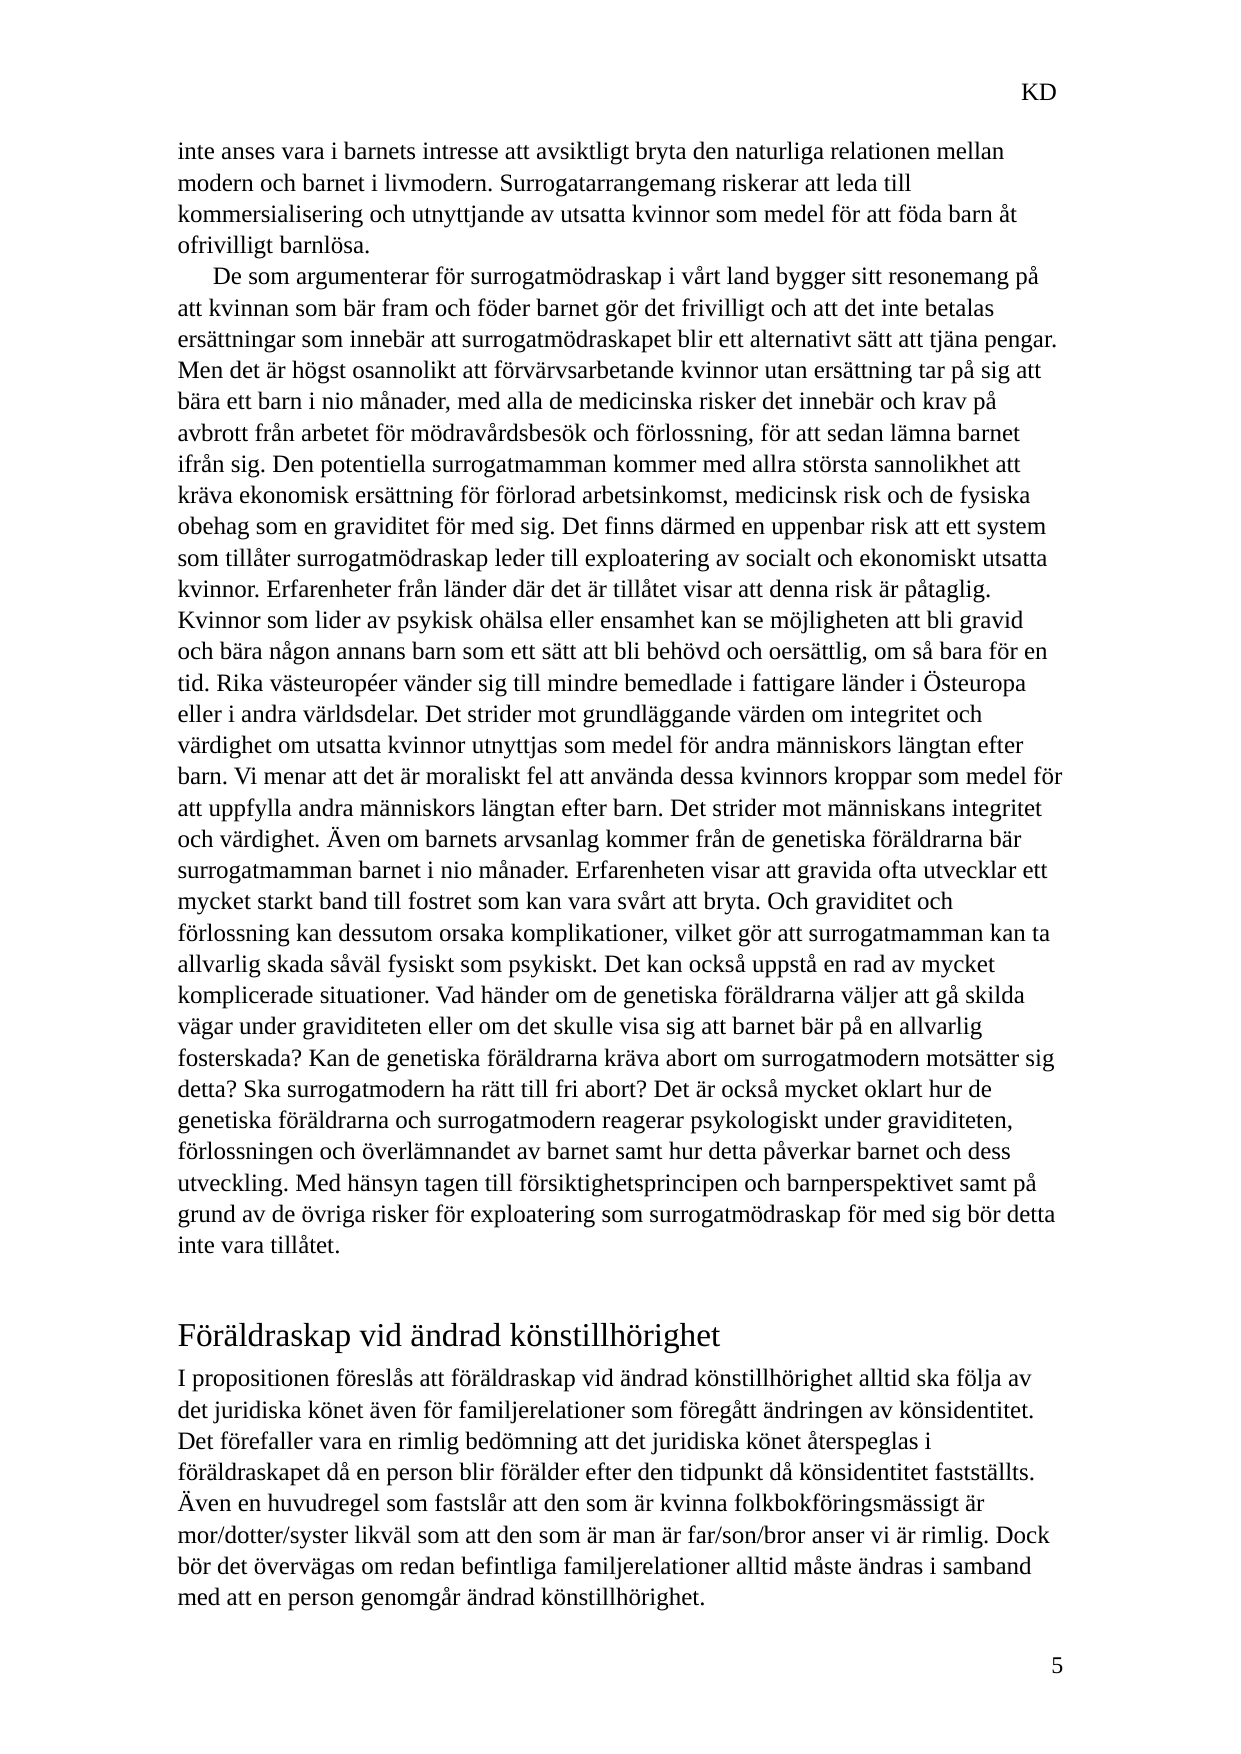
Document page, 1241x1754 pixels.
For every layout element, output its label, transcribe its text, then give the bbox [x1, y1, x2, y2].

text I propositionen föreslås att föräldraskap vid ändrad könstillhörighet alltid ska följa av det juridiska könet även för familjerelationer som föregått ändringen av könsidentitet. Det förefaller vara en rimlig bedömning att det juridiska könet återspeglas i föräldraskapet då en person blir förälder efter den tidpunkt då könsidentitet fastställts. Även en huvudregel som fastslår att den som är kvinna folkbokföringsmässigt är mor/dotter/syster likväl som att den som är man är far/son/bror anser vi är rimlig. Dock bör det övervägas om redan befintliga familjerelationer alltid måste ändras i samband med att en person genomgår ändrad könstillhörighet. [177, 1361, 1063, 1611]
subtitle Föräldraskap vid ändrad könstillhörighet [177, 1321, 1063, 1353]
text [177, 134, 1063, 259]
text De som argumenterar för surrogatmödraskap i vårt land bygger sitt resonemang på att kvinnan som bär fram och föder barnet gör det frivilligt och att det inte betalas ersättningar som innebär att surrogatmödraskapet blir ett alternativt sätt att tjäna pengar. Men det är högst osannolikt att förvärvsarbetande kvinnor utan ersättning tar på sig att bära ett barn i nio månader, med alla de medicinska risker det innebär och krav på avbrott från arbetet för mödravårdsbesök och förlossning, för att sedan lämna barnet ifrån sig. Den potentiella surrogatmamman kommer med allra största sannolikhet att kräva ekonomisk ersättning för förlorad arbetsinkomst, medicinsk risk och de fysiska obehag som en graviditet för med sig. Det finns därmed en uppenbar risk att ett system som tillåter surrogatmödraskap leder till exploatering av socialt och ekonomiskt utsatta kvinnor. Erfarenheter från länder där det är tillåtet visar att denna risk är påtaglig. Kvinnor som lider av psykisk ohälsa eller ensamhet kan se möjligheten att bli gravid och bära någon annans barn som ett sätt att bli behövd och oersättlig, om så bara för en tid. Rika västeuropéer vänder sig till mindre bemedlade i fattigare länder i Östeuropa eller i andra världsdelar. Det strider mot grundläggande värden om integritet och värdighet om utsatta kvinnor utnyttjas som medel för andra människors längtan efter barn. Vi menar att det är moraliskt fel att använda dessa kvinnors kroppar som medel för att uppfylla andra människors längtan efter barn. Det strider mot människans integritet och värdighet. Även om barnets arvsanlag kommer från de genetiska föräldrarna bär surrogatmamman barnet i nio månader. Erfarenheten visar att gravida ofta utvecklar ett mycket starkt band till fostret som kan vara svårt att bryta. Och graviditet och förlossning kan dessutom orsaka komplikationer, vilket gör att surrogatmamman kan ta allvarlig skada såväl fysiskt som psykiskt. Det kan också uppstå en rad av mycket komplicerade situationer. Vad händer om de genetiska föräldrarna väljer att gå skilda vägar under graviditeten eller om det skulle visa sig att barnet bär på en allvarlig fosterskada? Kan de genetiska föräldrarna kräva abort om surrogatmodern motsätter sig detta? Ska surrogatmodern ha rätt till fri abort? Det är också mycket oklart hur de genetiska föräldrarna och surrogatmodern reagerar psykologiskt under graviditeten, förlossningen och överlämnandet av barnet samt hur detta påverkar barnet och dess utveckling. Med hänsyn tagen till försiktighetsprincipen och barnperspektivet samt på grund av de övriga risker för exploatering som surrogatmödraskap för med sig bör detta inte vara tillåtet. [177, 259, 1063, 1259]
